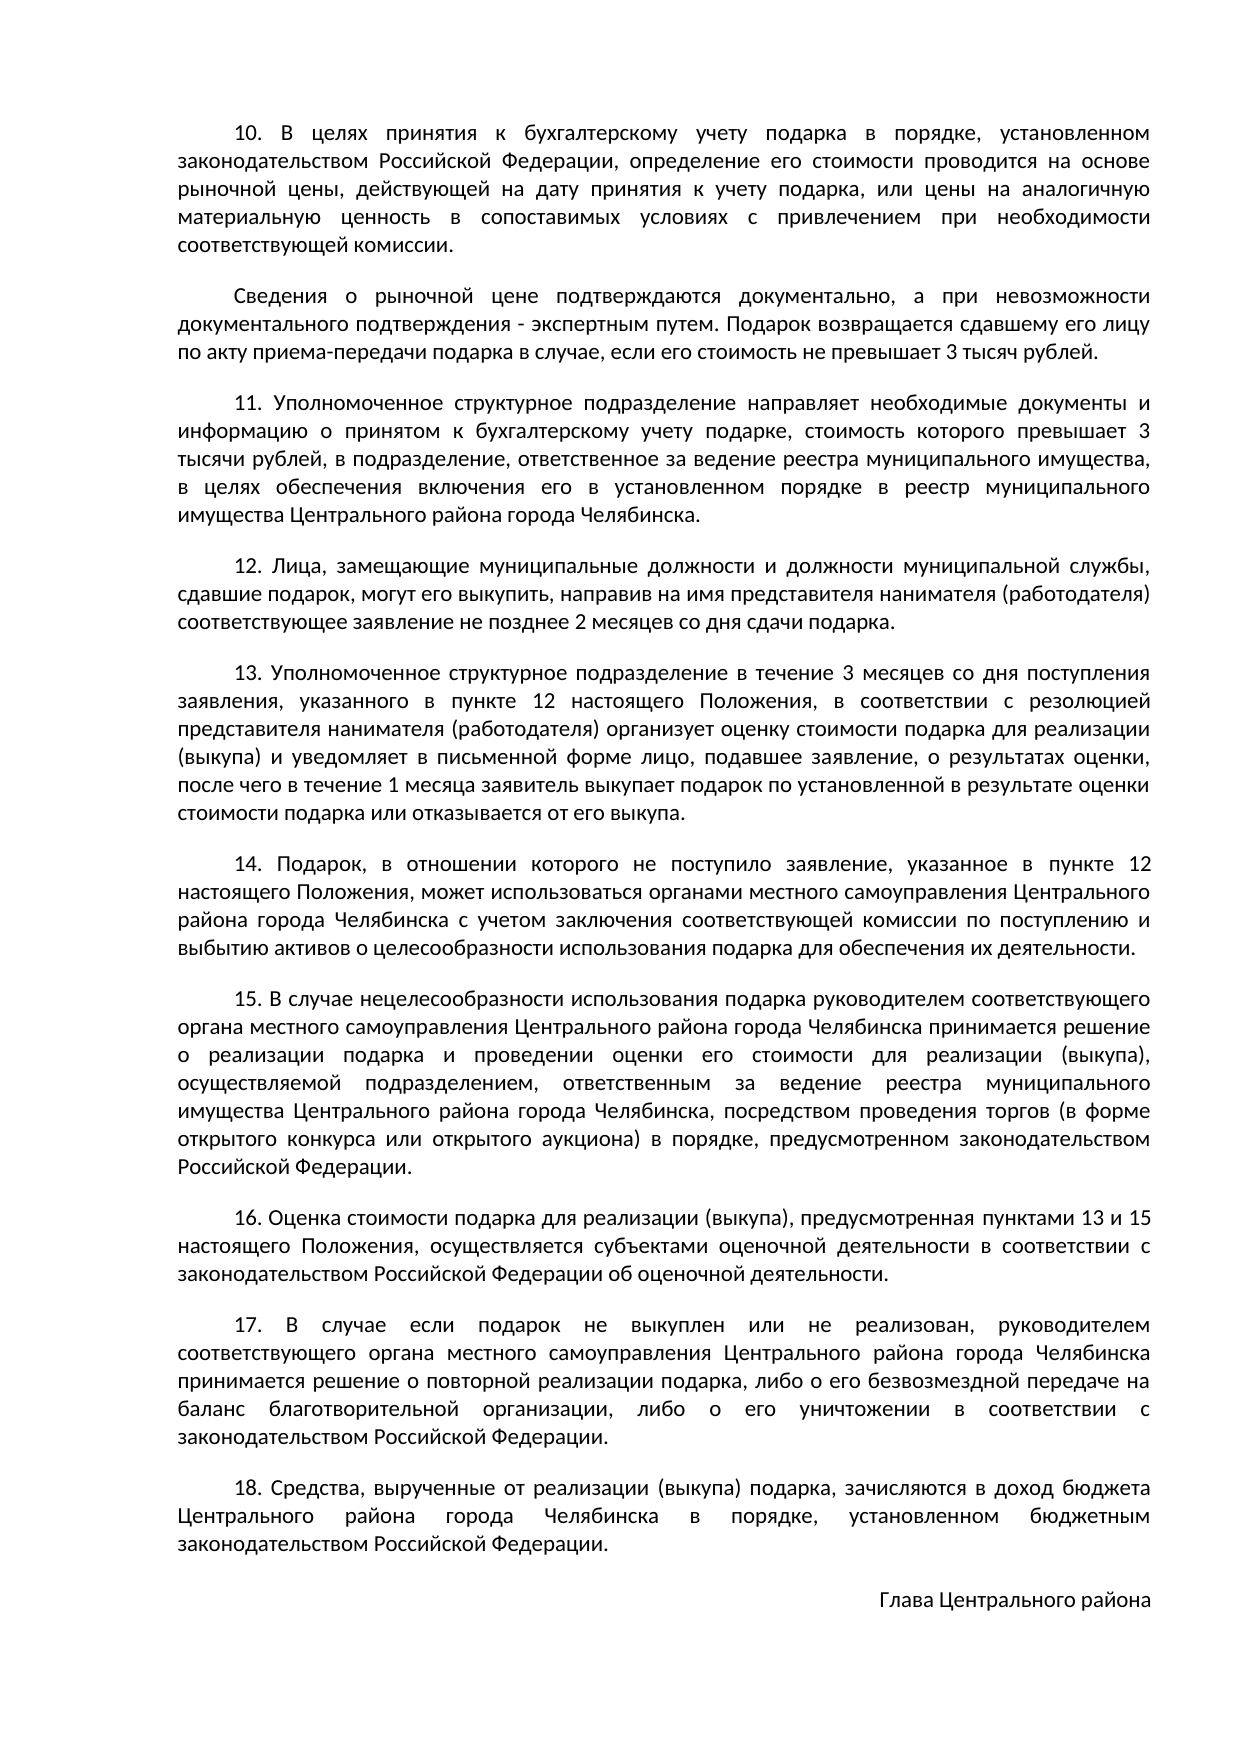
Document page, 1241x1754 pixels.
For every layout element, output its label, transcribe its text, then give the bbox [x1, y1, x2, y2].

text Глава Центрального района [177, 1585, 1152, 1613]
text 10. В целях принятия к бухгалтерскому учету подарка в порядке, установленном законодательством Российской Федерации, определение его стоимости проводится на основе рыночной цены, действующей на дату принятия к учету подарка, или цены на аналогичную материальную ценность в сопоставимых условиях с привлечением при необходимости соответствующей комиссии. [177, 118, 1152, 258]
text 18. Средства, вырученные от реализации (выкупа) подарка, зачисляются в доход бюджета Центрального района города Челябинска в порядке, установленном бюджетным законодательством Российской Федерации. [177, 1473, 1152, 1557]
text 15. В случае нецелесообразности использования подарка руководителем соответствующего органа местного самоуправления Центрального района города Челябинска принимается решение о реализации подарка и проведении оценки его стоимости для реализации (выкупа), осуществляемой подразделением, ответственным за ведение реестра муниципального имущества Центрального района города Челябинска, посредством проведения торгов (в форме открытого конкурса или открытого аукциона) в порядке, предусмотренном законодательством Российской Федерации. [177, 984, 1152, 1180]
text 14. Подарок, в отношении которого не поступило заявление, указанное в пункте 12 настоящего Положения, может использоваться органами местного самоуправления Центрального района города Челябинска с учетом заключения соответствующей комиссии по поступлению и выбытию активов о целесообразности использования подарка для обеспечения их деятельности. [177, 849, 1152, 961]
text 12. Лица, замещающие муниципальные должности и должности муниципальной службы, сдавшие подарок, могут его выкупить, направив на имя представителя нанимателя (работодателя) соответствующее заявление не позднее 2 месяцев со дня сдачи подарка. [177, 551, 1152, 635]
text Сведения о рыночной цене подтверждаются документально, а при невозможности документального подтверждения - экспертным путем. Подарок возвращается сдавшему его лицу по акту приема-передачи подарка в случае, если его стоимость не превышает 3 тысяч рублей. [177, 281, 1152, 365]
text 13. Уполномоченное структурное подразделение в течение 3 месяцев со дня поступления заявления, указанного в пункте 12 настоящего Положения, в соответствии с резолюцией представителя нанимателя (работодателя) организует оценку стоимости подарка для реализации (выкупа) и уведомляет в письменной форме лицо, подавшее заявление, о результатах оценки, после чего в течение 1 месяца заявитель выкупает подарок по установленной в результате оценки стоимости подарка или отказывается от его выкупа. [177, 658, 1152, 826]
text 17. В случае если подарок не выкуплен или не реализован, руководителем соответствующего органа местного самоуправления Центрального района города Челябинска принимается решение о повторной реализации подарка, либо о его безвозмездной передаче на баланс благотворительной организации, либо о его уничтожении в соответствии с законодательством Российской Федерации. [177, 1310, 1152, 1450]
text 16. Оценка стоимости подарка для реализации (выкупа), предусмотренная пунктами 13 и 15 настоящего Положения, осуществляется субъектами оценочной деятельности в соответствии с законодательством Российской Федерации об оценочной деятельности. [177, 1203, 1152, 1287]
text 11. Уполномоченное структурное подразделение направляет необходимые документы и информацию о принятом к бухгалтерскому учету подарке, стоимость которого превышает 3 тысячи рублей, в подразделение, ответственное за ведение реестра муниципального имущества, в целях обеспечения включения его в установленном порядке в реестр муниципального имущества Центрального района города Челябинска. [177, 388, 1152, 528]
